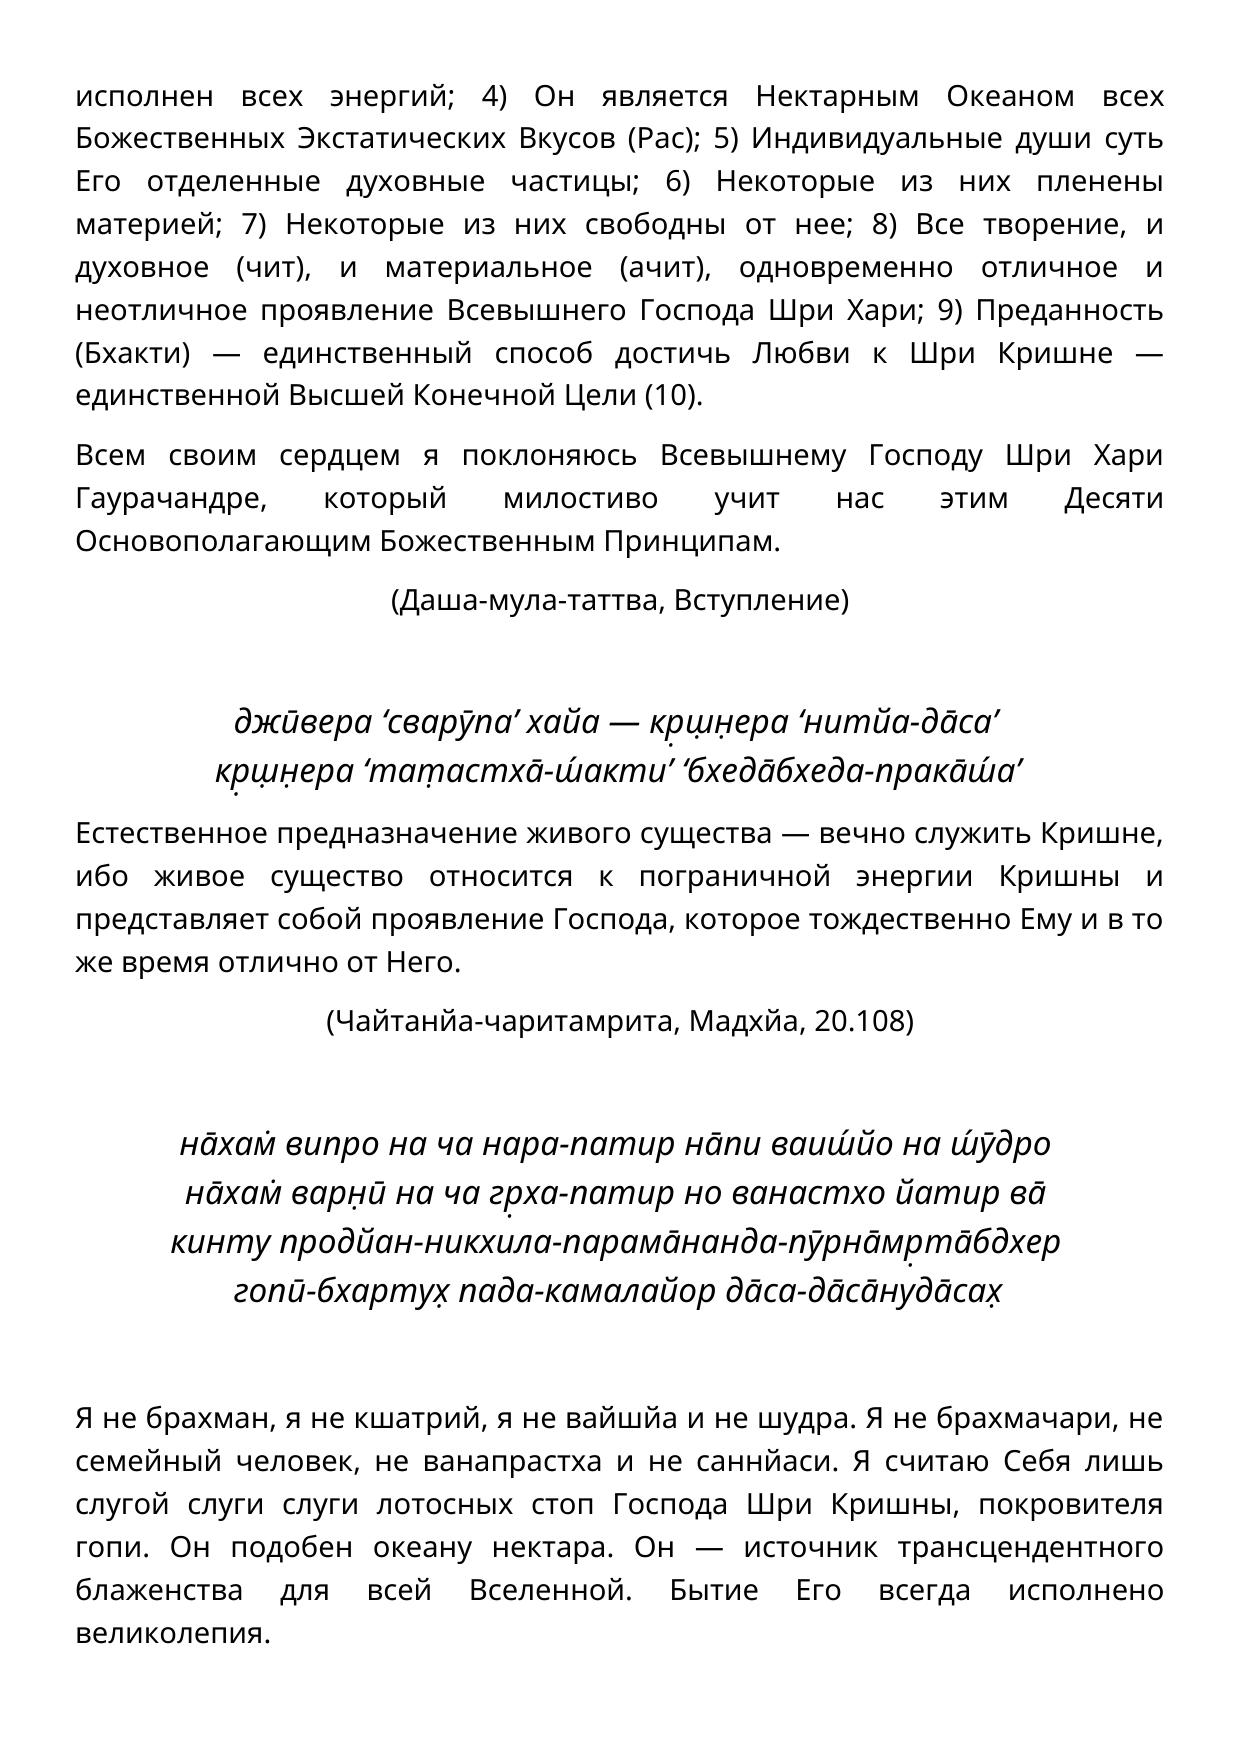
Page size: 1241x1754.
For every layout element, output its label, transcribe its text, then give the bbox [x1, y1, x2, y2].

text Я не брахман, я не кшатрий, я не вайшйа и не шудра. Я не брахмачари, не семейный человек, не ванапрастха и не саннйаси. Я считаю Себя лишь слугой слуги слуги лотосных стоп Господа Шри Кришны, покровителя гопи. Он подобен океану нектара. Он — источник трансцендентного блаженства для всей Вселенной. Бытие Его всегда исполнено великолепия. [75, 1398, 1165, 1652]
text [75, 75, 1165, 414]
text Естественное предназначение живого существа — вечно служить Кришне, ибо живое существо относится к пограничной энергии Кришны и представляет собой проявление Господа, которое тождественно Ему и в то же время отлично от Него. [75, 813, 1165, 981]
text на̄хам̇ випро на ча нара-патир на̄пи ваиш́йо на ш́ӯдро на̄хам̇ варн̣ӣ на ча гр̣ха-патир но ванастхо йатир ва̄ кинту продйан-никхила-парама̄нанда-пӯрна̄мр̣та̄бдхер гопӣ-бхартух̣ пада-камалайор да̄са-да̄са̄нуда̄сах̣ [75, 1120, 1165, 1312]
text (Чайтанйа-чаритамрита, Мадхйа, 20.108) [75, 1001, 1165, 1040]
text (Даша-мула-таттва, Вступление) [75, 579, 1165, 619]
text Всем своим сердцем я поклоняюсь Всевышнему Господу Шри Хари Гаурачандре, который милостиво учит нас этим Десяти Основополагающим Божественным Принципам. [75, 434, 1165, 559]
text джӣвера ‘сварӯпа’ хайа — кр̣ш̣н̣ера ‘нитйа-да̄са’ кр̣ш̣н̣ера ‘тат̣астха̄-ш́акти’ ‘бхеда̄бхеда-прака̄ш́а’ [75, 698, 1165, 793]
